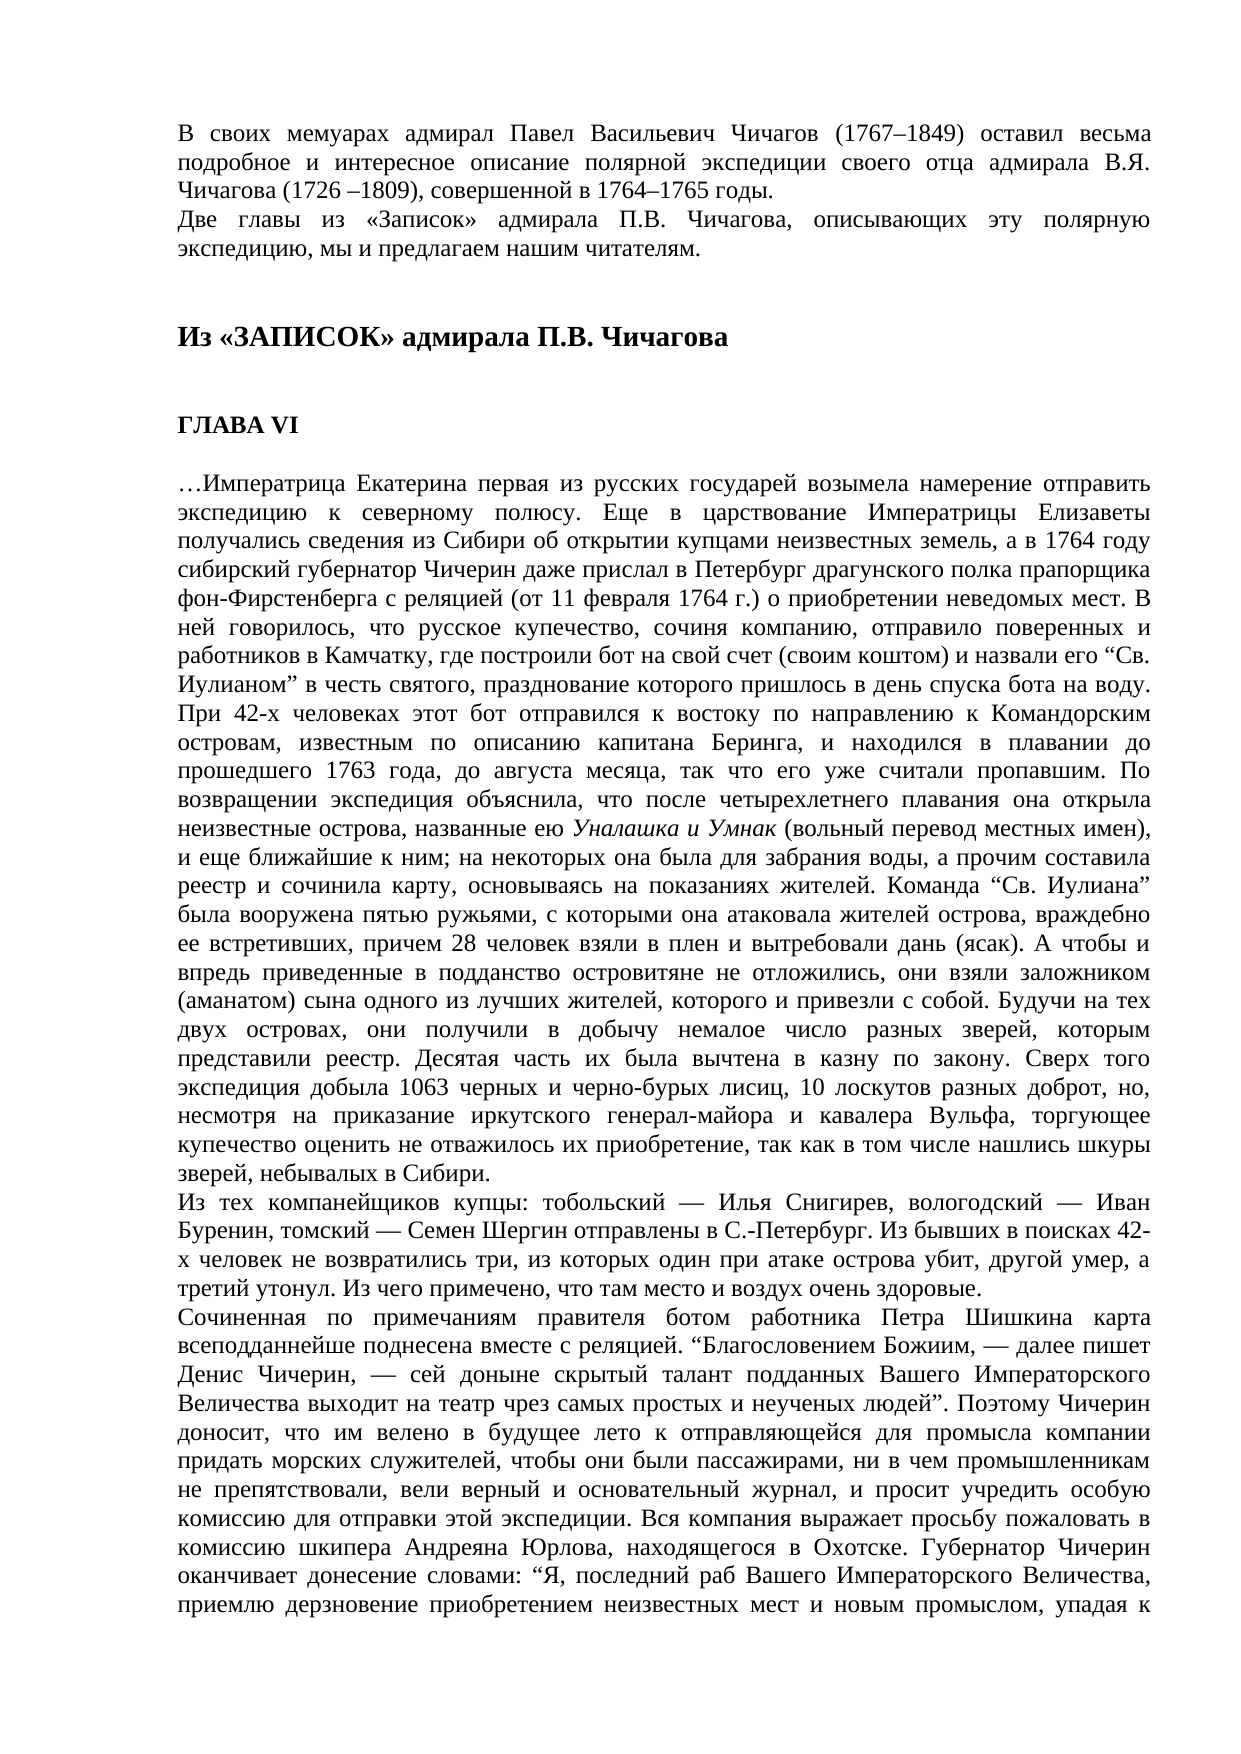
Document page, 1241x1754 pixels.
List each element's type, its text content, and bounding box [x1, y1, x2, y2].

text Из «ЗАПИСОК» адмирала П.В. Чичагова [177, 319, 1152, 353]
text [177, 1302, 1152, 1618]
text Две главы из «Записок» адмирала П.В. Чичагова, описывающих эту полярную экспедицию, мы и предлагаем нашим читателям. [177, 204, 1152, 262]
text …Императрица Екатерина первая из русских государей возымела намерение отправить экспедицию к северному полюсу. Еще в царствование Императрицы Елизаветы получались сведения из Сибири об открытии купцами неизвестных земель, а в 1764 году сибирский губернатор Чичерин даже прислал в Петербург драгунского полка прапорщика фон-Фирстенберга с реляцией (от 11 февраля 1764 г.) о приобретении неведомых мест. В ней говорилось, что русское купечество, сочиня компанию, отправило поверенных и работников в Камчатку, где построили бот на свой счет (своим коштом) и назвали его “Св. Иулианом” в честь святого, празднование которого пришлось в день спуска бота на воду. При 42-х человеках этот бот отправился к востоку по направлению к Командорским островам, известным по описанию капитана Беринга, и находился в плавании до прошедшего 1763 года, до августа месяца, так что его уже считали пропавшим. По возвращении экспедиция объяснила, что после четырехлетнего плавания она открыла неизвестные острова, названные ею Уналашка и Умнак (вольный перевод местных имен), и еще ближайшие к ним; на некоторых она была для забрания воды, а прочим составила реестр и сочинила карту, основываясь на показаниях жителей. Команда “Св. Иулиана” была вооружена пятью ружьями, с которыми она атаковала жителей острова, враждебно ее встретивших, причем 28 человек взяли в плен и вытребовали дань (ясак). А чтобы и впредь приведенные в подданство островитяне не отложились, они взяли заложником (аманатом) сына одного из лучших жителей, которого и привезли с собой. Будучи на тех двух островах, они получили в добычу немалое число разных зверей, которым представили реестр. Десятая часть их была вычтена в казну по закону. Сверх того экспедиция добыла 1063 черных и черно-бурых лисиц, 10 лоскутов разных доброт, но, несмотря на приказание иркутского генерал-майора и кавалера Вульфа, торгующее купечество оценить не отважилось их приобретение, так как в том числе нашлись шкуры зверей, небывалых в Сибири. [177, 468, 1152, 1187]
text В своих мемуарах адмирал Павел Васильевич Чичагов (1767–1849) оставил весьма подробное и интересное описание полярной экспедиции своего отца адмирала В.Я. Чичагова (1726 –1809), совершенной в 1764–1765 годы. [177, 118, 1152, 204]
text Из тех компанейщиков купцы: тобольский — Илья Снигирев, вологодский — Иван Буренин, томский — Семен Шергин отправлены в С.-Петербург. Из бывших в поисках 42-х человек не возвратились три, из которых один при атаке острова убит, другой умер, а третий утонул. Из чего примечено, что там место и воздух очень здоровые. [177, 1187, 1152, 1302]
text ГЛАВА VI [177, 410, 1152, 439]
